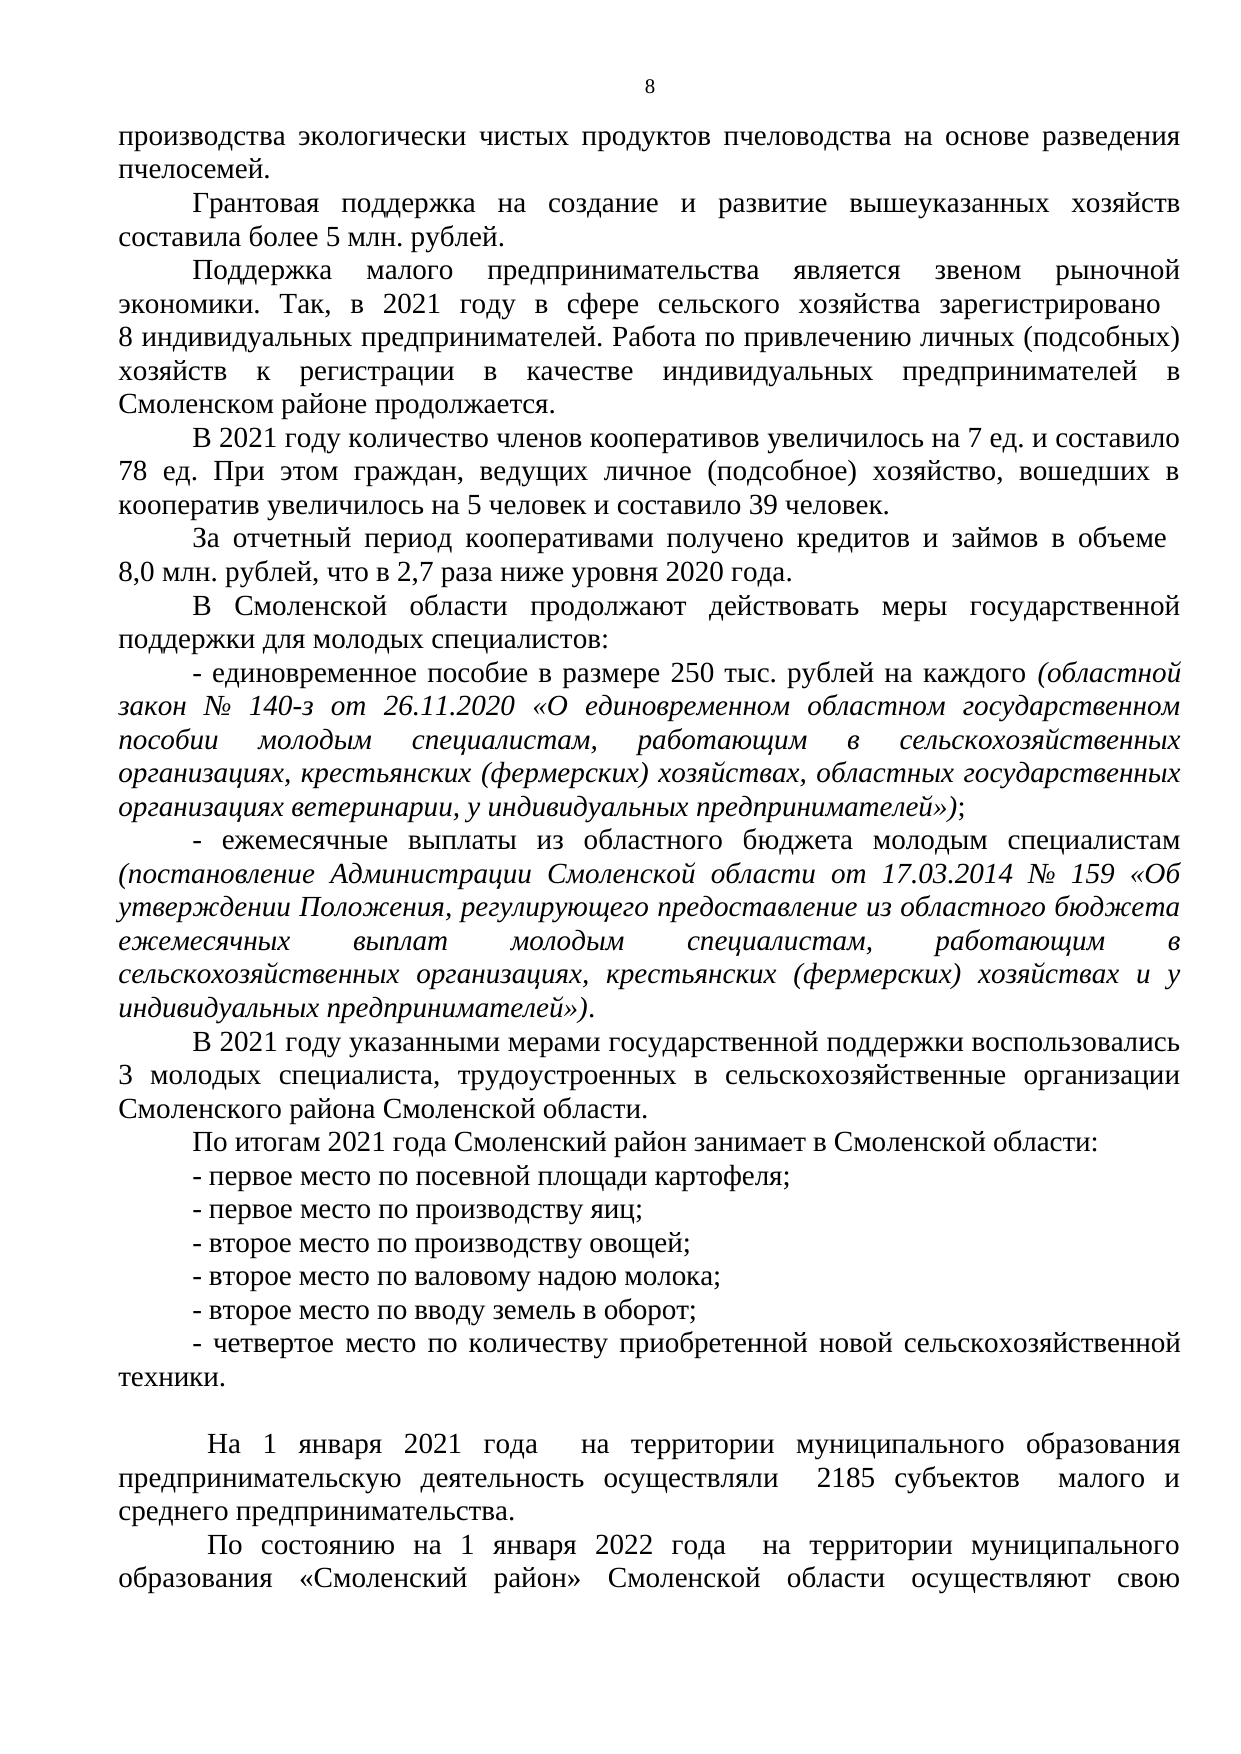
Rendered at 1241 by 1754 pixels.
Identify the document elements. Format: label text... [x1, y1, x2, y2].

text В 2021 году указанными мерами государственной поддержки воспользовались 3 молодых специалиста, трудоустроенных в сельскохозяйственные организации Смоленского района Смоленской области. [118, 1024, 1181, 1124]
list - единовременное пособие в размере 250 тыс. рублей на каждого (областной закон № 140-з от 26.11.2020 «О единовременном областном государственном пособии молодым специалистам, работающим в сельскохозяйственных организациях, крестьянских (фермерских) хозяйствах, областных государственных организациях ветеринарии, у индивидуальных предпринимателей»); [118, 655, 1181, 822]
text Поддержка малого предпринимательства является звеном рыночной экономики. Так, в 2021 году в сфере сельского хозяйства зарегистрировано 8 индивидуальных предпринимателей. Работа по привлечению личных (подсобных) хозяйств к регистрации в качестве индивидуальных предпринимателей в Смоленском районе продолжается. [118, 252, 1181, 420]
text В 2021 году количество членов кооперативов увеличилось на 7 ед. и составило 78 ед. При этом граждан, ведущих личное (подсобное) хозяйство, вошедших в кооператив увеличилось на 5 человек и составило 39 человек. [118, 420, 1181, 521]
text На 1 января 2021 года на территории муниципального образования предпринимательскую деятельность осуществляли 2185 субъектов малого и среднего предпринимательства. [118, 1426, 1181, 1527]
text - первое место по производству яиц; [118, 1191, 1181, 1225]
text По итогам 2021 года Смоленский район занимает в Смоленской области: [118, 1124, 1181, 1158]
text - четвертое место по количеству приобретенной новой сельскохозяйственной техники. [118, 1326, 1181, 1393]
text - первое место по посевной площади картофеля; [118, 1158, 1181, 1191]
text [118, 1527, 1181, 1594]
text - ежемесячные выплаты из областного бюджета молодым специалистам (постановление Администрации Смоленской области от 17.03.2014 № 159 «Об утверждении Положения, регулирующего предоставление из областного бюджета ежемесячных выплат молодым специалистам, работающим в сельскохозяйственных организациях, крестьянских (фермерских) хозяйствах и у индивидуальных предпринимателей»). [118, 822, 1181, 1024]
text - второе место по валовому надою молока; [118, 1258, 1181, 1292]
text - второе место по производству овощей; [118, 1225, 1181, 1258]
text За отчетный период кооперативами получено кредитов и займов в объеме 8,0 млн. рублей, что в 2,7 раза ниже уровня 2020 года. [118, 521, 1181, 588]
text - второе место по вводу земель в оборот; [118, 1292, 1181, 1326]
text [118, 118, 1181, 185]
text В Смоленской области продолжают действовать меры государственной поддержки для молодых специалистов: [118, 588, 1181, 655]
text Грантовая поддержка на создание и развитие вышеуказанных хозяйств составила более 5 млн. рублей. [118, 185, 1181, 252]
